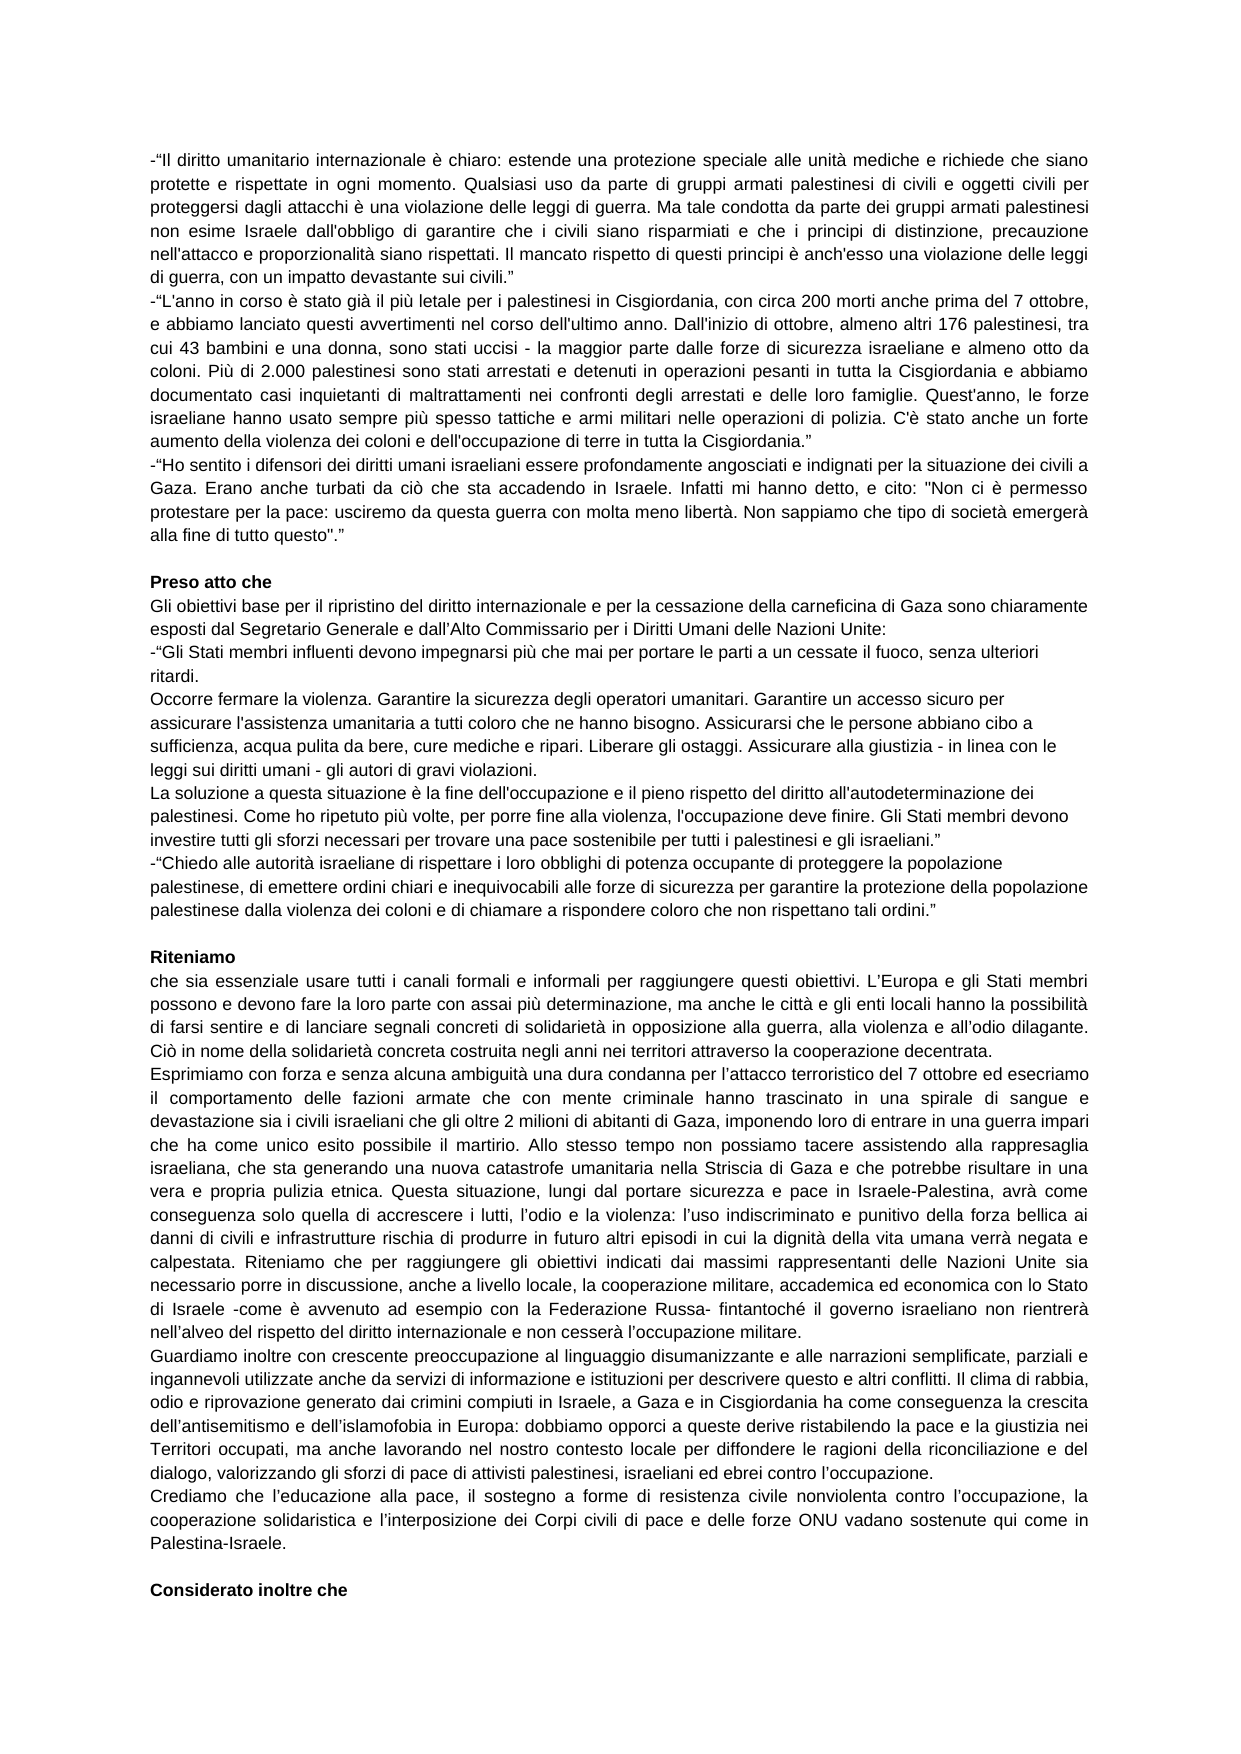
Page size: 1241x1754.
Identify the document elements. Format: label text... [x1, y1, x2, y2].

text Esprimiamo con forza e senza alcuna ambiguità una dura condanna per l’attacco terroristico del 7 ottobre ed esecriamo il comportamento delle fazioni armate che con mente criminale hanno trascinato in una spirale di sangue e devastazione sia i civili israeliani che gli oltre 2 milioni di abitanti di Gaza, imponendo loro di entrare in una guerra impari che ha come unico esito possibile il martirio. Allo stesso tempo non possiamo tacere assistendo alla rappresaglia israeliana, che sta generando una nuova catastrofe umanitaria nella Striscia di Gaza e che potrebbe risultare in una vera e propria pulizia etnica. Questa situazione, lungi dal portare sicurezza e pace in Israele-Palestina, avrà come conseguenza solo quella di accrescere i lutti, l’odio e la violenza: l’uso indiscriminato e punitivo della forza bellica ai danni di civili e infrastrutture rischia di produrre in futuro altri episodi in cui la dignità della vita umana verrà negata e calpestata. Riteniamo che per raggiungere gli obiettivi indicati dai massimi rappresentanti delle Nazioni Unite sia necessario porre in discussione, anche a livello locale, la cooperazione militare, accademica ed economica con lo Stato di Israele -come è avvenuto ad esempio con la Federazione Russa- fintantoché il governo israeliano non rientrerà nell’alveo del rispetto del diritto internazionale e non cesserà l’occupazione militare. [150, 1064, 1090, 1342]
text Gli obiettivi base per il ripristino del diritto internazionale e per la cessazione della carneficina di Gaza sono chiaramente esposti dal Segretario Generale e dall’Alto Commissario per i Diritti Umani delle Nazioni Unite: [150, 595, 1090, 639]
text che sia essenziale usare tutti i canali formali e informali per raggiungere questi obiettivi. L’Europa e gli Stati membri possono e devono fare la loro parte con assai più determinazione, ma anche le città e gli enti locali hanno la possibilità di farsi sentire e di lanciare segnali concreti di solidarietà in opposizione alla guerra, alla violenza e all’odio dilagante. Ciò in nome della solidarietà concreta costruita negli anni nei territori attraverso la cooperazione decentrata. [150, 970, 1090, 1061]
text -“Chiedo alle autorità israeliane di rispettare i loro obblighi di potenza occupante di proteggere la popolazione palestinese, di emettere ordini chiari e inequivocabili alle forze di sicurezza per garantire la protezione della popolazione palestinese dalla violenza dei coloni e di chiamare a rispondere coloro che non rispettano tali ordini.” [150, 853, 1090, 920]
text -“Ho sentito i difensori dei diritti umani israeliani essere profondamente angosciati e indignati per la situazione dei civili a Gaza. Erano anche turbati da ciò che sta accadendo in Israele. Infatti mi hanno detto, e cito: "Non ci è permesso protestare per la pace: usciremo da questa guerra con molta meno libertà. Non sappiamo che tipo di società emergerà alla fine di tutto questo".” [150, 455, 1090, 545]
text -“L'anno in corso è stato già il più letale per i palestinesi in Cisgiordania, con circa 200 morti anche prima del 7 ottobre, e abbiamo lanciato questi avvertimenti nel corso dell'ultimo anno. Dall'inizio di ottobre, almeno altri 176 palestinesi, tra cui 43 bambini e una donna, sono stati uccisi - la maggior parte dalle forze di sicurezza israeliane e almeno otto da coloni. Più di 2.000 palestinesi sono stati arrestati e detenuti in operazioni pesanti in tutta la Cisgiordania e abbiamo documentato casi inquietanti di maltrattamenti nei confronti degli arrestati e delle loro famiglie. Quest'anno, le forze israeliane hanno usato sempre più spesso tattiche e armi militari nelle operazioni di polizia. C'è stato anche un forte aumento della violenza dei coloni e dell'occupazione di terre in tutta la Cisgiordania.” [150, 291, 1090, 452]
text La soluzione a questa situazione è la fine dell'occupazione e il pieno rispetto del diritto all'autodeterminazione dei palestinesi. Come ho ripetuto più volte, per porre fine alla violenza, l'occupazione deve finire. Gli Stati membri devono investire tutti gli sforzi necessari per trovare una pace sostenibile per tutti i palestinesi e gli israeliani.” [150, 783, 1090, 850]
text Preso atto che [150, 572, 1090, 592]
text Considerato inoltre che [150, 1580, 1090, 1600]
text -“Gli Stati membri influenti devono impegnarsi più che mai per portare le parti a un cessate il fuoco, senza ulteriori ritardi. [150, 642, 1090, 686]
text Riteniamo [150, 947, 1090, 967]
text Occorre fermare la violenza. Garantire la sicurezza degli operatori umanitari. Garantire un accesso sicuro per assicurare l'assistenza umanitaria a tutti coloro che ne hanno bisogno. Assicurarsi che le persone abbiano cibo a sufficienza, acqua pulita da bere, cure mediche e ripari. Liberare gli ostaggi. Assicurare alla giustizia - in linea con le leggi sui diritti umani - gli autori di gravi violazioni. [150, 689, 1090, 780]
text Guardiamo inoltre con crescente preoccupazione al linguaggio disumanizzante e alle narrazioni semplificate, parziali e ingannevoli utilizzate anche da servizi di informazione e istituzioni per descrivere questo e altri conflitti. Il clima di rabbia, odio e riprovazione generato dai crimini compiuti in Israele, a Gaza e in Cisgiordania ha come conseguenza la crescita dell’antisemitismo e dell’islamofobia in Europa: dobbiamo opporci a queste derive ristabilendo la pace e la giustizia nei Territori occupati, ma anche lavorando nel nostro contesto locale per diffondere le ragioni della riconciliazione e del dialogo, valorizzando gli sforzi di pace di attivisti palestinesi, israeliani ed ebrei contro l’occupazione. [150, 1345, 1090, 1483]
text Crediamo che l’educazione alla pace, il sostegno a forme di resistenza civile nonviolenta contro l’occupazione, la cooperazione solidaristica e l’interposizione dei Corpi civili di pace e delle forze ONU vadano sostenute qui come in Palestina-Israele. [150, 1486, 1090, 1553]
text -“Il diritto umanitario internazionale è chiaro: estende una protezione speciale alle unità mediche e richiede che siano protette e rispettate in ogni momento. Qualsiasi uso da parte di gruppi armati palestinesi di civili e oggetti civili per proteggersi dagli attacchi è una violazione delle leggi di guerra. Ma tale condotta da parte dei gruppi armati palestinesi non esime Israele dall'obbligo di garantire che i civili siano risparmiati e che i principi di distinzione, precauzione nell'attacco e proporzionalità siano rispettati. Il mancato rispetto di questi principi è anch'esso una violazione delle leggi di guerra, con un impatto devastante sui civili.” [150, 150, 1090, 288]
